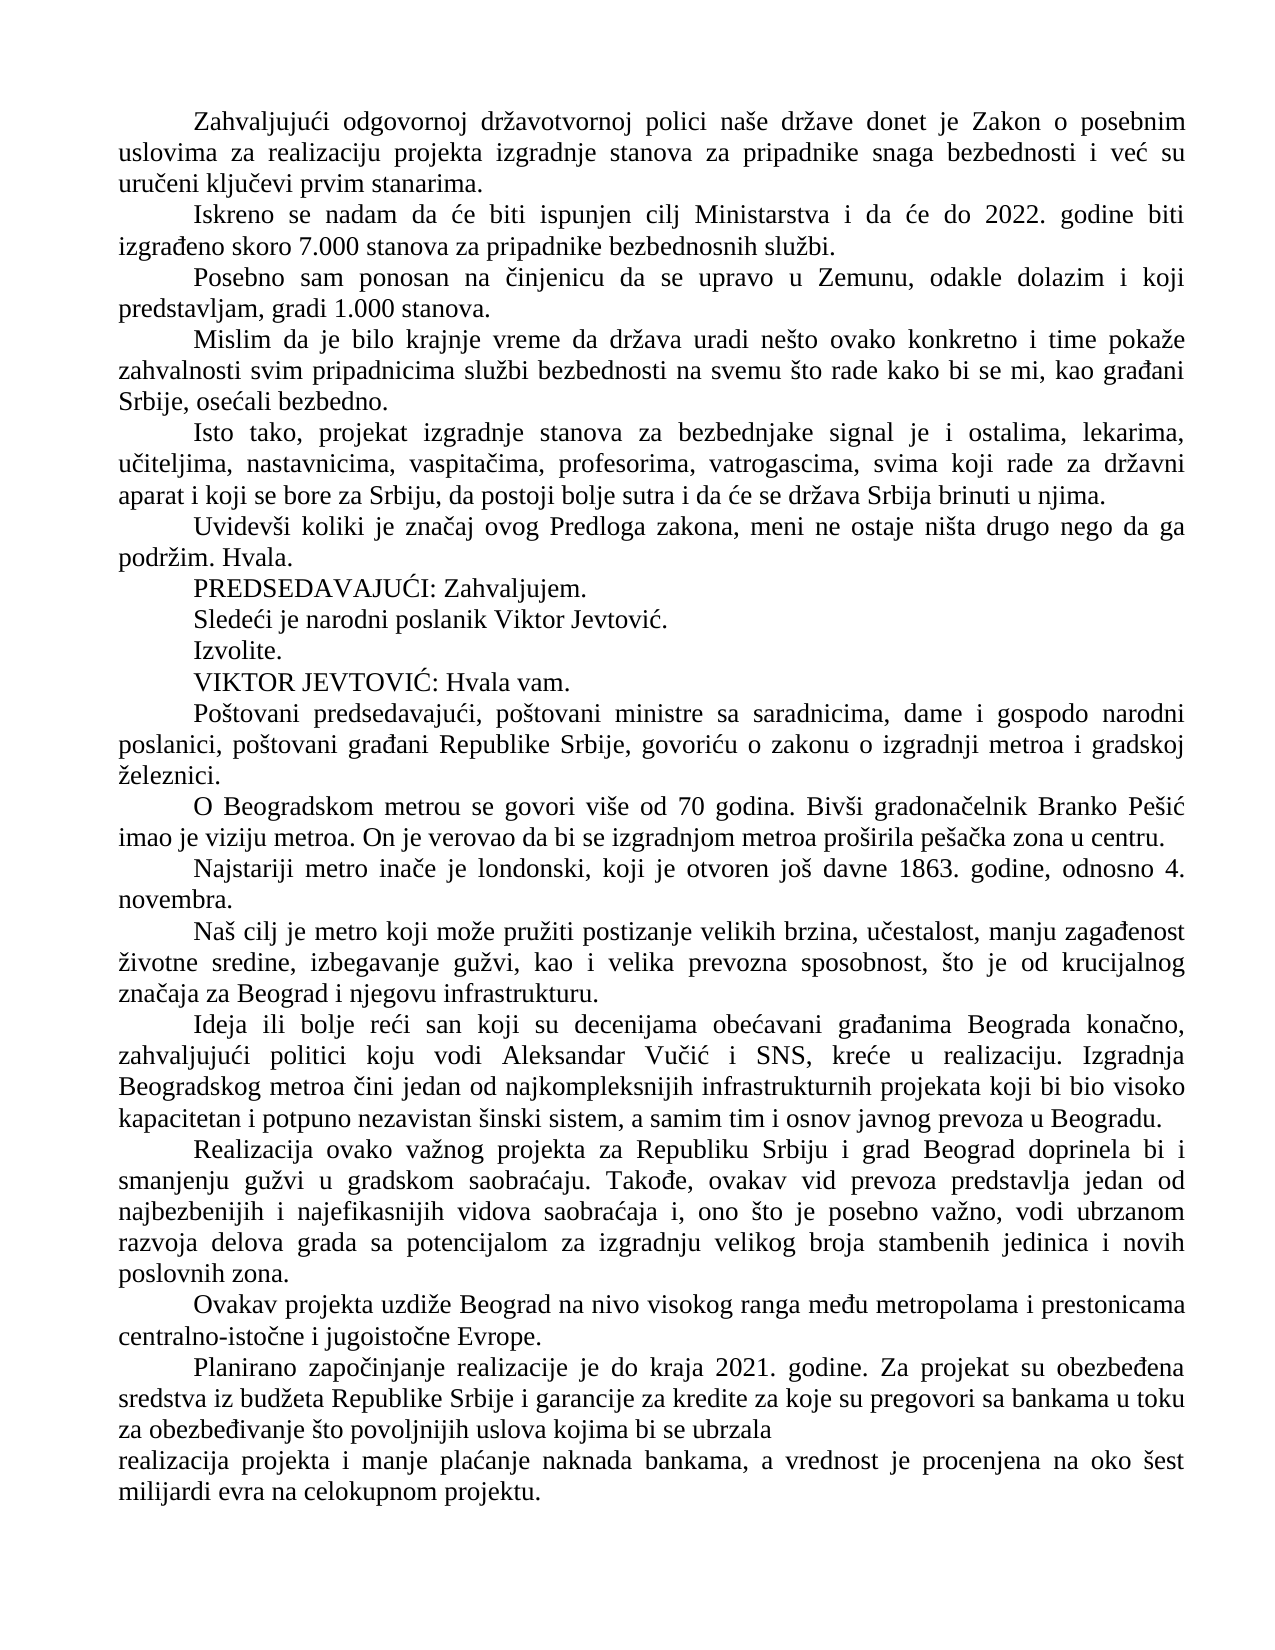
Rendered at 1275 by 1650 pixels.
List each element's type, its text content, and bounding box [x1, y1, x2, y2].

text Isto tako, projekat izgradnje stanova za bezbednjake signal je i ostalima, lekarima, učiteljima, nastavnicima, vaspitačima, profesorima, vatrogascima, svima koji rade za državni aparat i koji se bore za Srbiju, da postoji bolje sutra i da će se država Srbija brinuti u njima. [118, 416, 1186, 510]
text Realizacija ovako važnog projekta za Republiku Srbiju i grad Beograd doprinela bi i smanjenju gužvi u gradskom saobraćaju. Takođe, ovakav vid prevoza predstavlja jedan od najbezbenijih i najefikasnijih vidova saobraćaja i, ono što je posebno važno, vodi ubrzanom razvoja delova grada sa potencijalom za izgradnju velikog broja stambenih jedinica i novih poslovnih zona. [118, 1133, 1186, 1288]
text O Beogradskom metrou se govori više od 70 godina. Bivši gradonačelnik Branko Pešić imao je viziju metroa. On je verovao da bi se izgradnjom metroa proširila pešačka zona u centru. [118, 790, 1186, 852]
text Planirano započinjanje realizacije je do kraja 2021. godine. Za projekat su obezbeđena sredstva iz budžeta Republike Srbije i garancije za kredite za koje su pregovori sa bankama u toku za obezbeđivanje što povoljnijih uslova kojima bi se ubrzala [118, 1351, 1186, 1444]
text realizacija projekta i manje plaćanje naknada bankama, a vrednost je procenjena na oko šest milijardi evra na celokupnom projektu. [118, 1444, 1186, 1507]
text Naš cilj je metro koji može pružiti postizanje velikih brzina, učestalost, manju zagađenost životne sredine, izbegavanje gužvi, kao i velika prevozna sposobnost, što je od krucijalnog značaja za Beograd i njegovu infrastrukturu. [118, 915, 1186, 1008]
text Uvidevši koliki je značaj ovog Predloga zakona, meni ne ostaje ništa drugo nego da ga podržim. Hvala. [118, 510, 1186, 572]
text Najstariji metro inače je londonski, koji je otvoren još davne 1863. godine, odnosno 4. novembra. [118, 852, 1186, 915]
text VIKTOR JEVTOVIĆ: Hvala vam. [118, 666, 1186, 697]
text Poštovani predsedavajući, poštovani ministre sa saradnicima, dame i gospodo narodni poslanici, poštovani građani Republike Srbije, govoriću o zakonu o izgradnji metroa i gradskoj železnici. [118, 697, 1186, 790]
text Sledeći je narodni poslanik Viktor Jevtović. [118, 603, 1186, 634]
text Iskreno se nadam da će biti ispunjen cilj Ministarstva i da će do 2022. godine biti izgrađeno skoro 7.000 stanova za pripadnike bezbednosnih službi. [118, 198, 1186, 261]
text Ideja ili bolje reći san koji su decenijama obećavani građanima Beograda konačno, zahvaljujući politici koju vodi Aleksandar Vučić i SNS, kreće u realizaciju. Izgradnja Beogradskog metroa čini jedan od najkompleksnijih infrastrukturnih projekata koji bi bio visoko kapacitetan i potpuno nezavistan šinski sistem, a samim tim i osnov javnog prevoza u Beogradu. [118, 1008, 1186, 1133]
text Izvolite. [118, 634, 1186, 666]
text Zahvaljujući odgovornoj državotvornoj polici naše države donet je Zakon o posebnim uslovima za realizaciju projekta izgradnje stanova za pripadnike snaga bezbednosti i već su uručeni ključevi prvim stanarima. [118, 105, 1186, 198]
text Ovakav projekta uzdiže Beograd na nivo visokog ranga među metropolama i prestonicama centralno-istočne i jugoistočne Evrope. [118, 1288, 1186, 1351]
text Posebno sam ponosan na činjenicu da se upravo u Zemunu, odakle dolazim i koji predstavljam, gradi 1.000 stanova. [118, 261, 1186, 323]
text PREDSEDAVAJUĆI: Zahvaljujem. [118, 572, 1186, 603]
text Mislim da je bilo krajnje vreme da država uradi nešto ovako konkretno i time pokaže zahvalnosti svim pripadnicima službi bezbednosti na svemu što rade kako bi se mi, kao građani Srbije, osećali bezbedno. [118, 323, 1186, 416]
